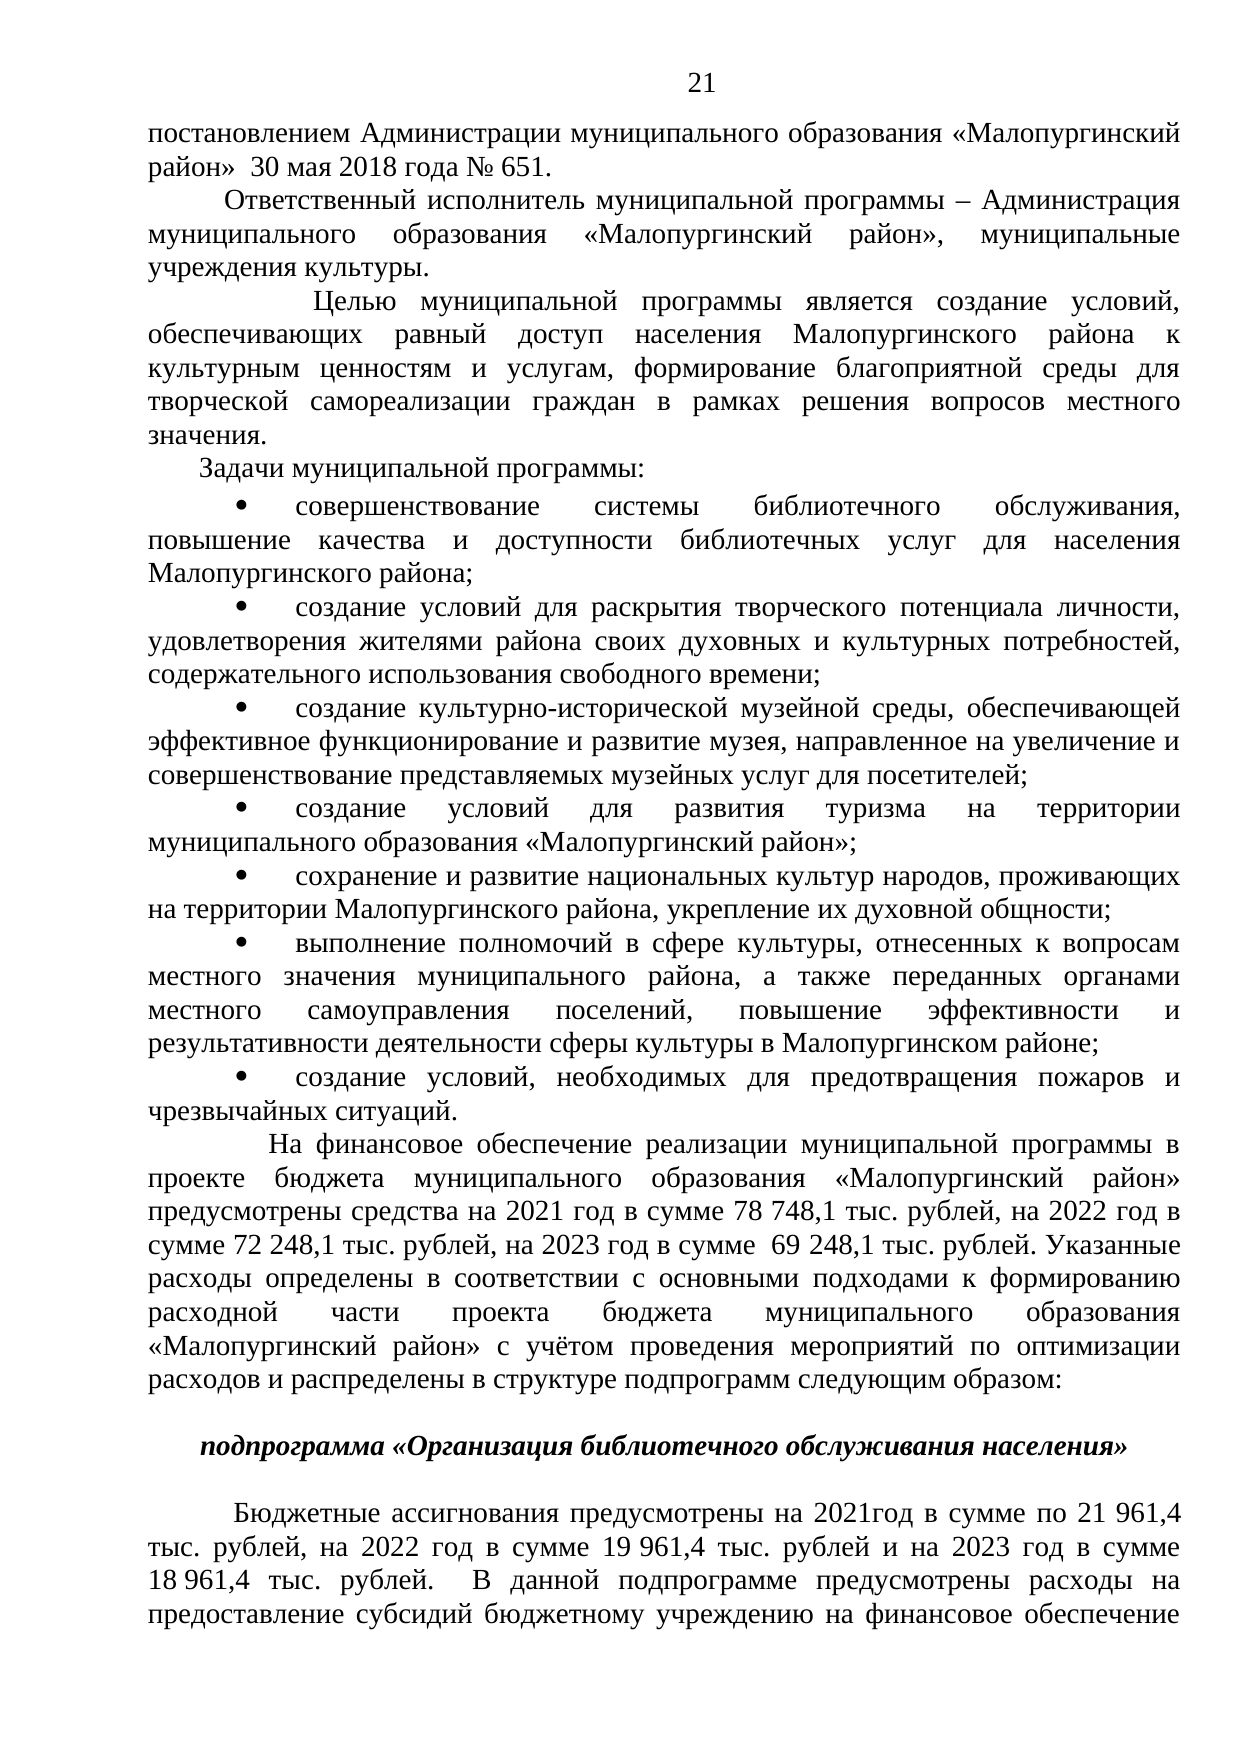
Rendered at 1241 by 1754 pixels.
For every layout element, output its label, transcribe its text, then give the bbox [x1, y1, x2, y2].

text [148, 115, 1181, 182]
text Задачи муниципальной программы: [148, 451, 1181, 484]
list совершенствование системы библиотечного обслуживания, повышение качества и доступности библиотечных услуг для населения Малопургинского района; [148, 488, 1181, 589]
list сохранение и развитие национальных культур народов, проживающих на территории Малопургинского района, укрепление их духовной общности; [148, 858, 1181, 925]
list создание условий для раскрытия творческого потенциала личности, удовлетворения жителями района своих духовных и культурных потребностей, содержательного использования свободного времени; [148, 589, 1181, 690]
text Ответственный исполнитель муниципальной программы – Администрация муниципального образования «Малопургинский район», муниципальные учреждения культуры. [148, 182, 1181, 283]
text Целью муниципальной программы является создание условий, обеспечивающих равный доступ населения Малопургинского района к культурным ценностям и услугам, формирование благоприятной среды для творческой самореализации граждан в рамках решения вопросов местного значения. [148, 283, 1181, 451]
list создание культурно-исторической музейной среды, обеспечивающей эффективное функционирование и развитие музея, направленное на увеличение и совершенствование представляемых музейных услуг для посетителей; [148, 690, 1181, 791]
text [148, 1495, 1181, 1629]
list создание условий, необходимых для предотвращения пожаров и чрезвычайных ситуаций. [148, 1059, 1181, 1126]
list выполнение полномочий в сфере культуры, отнесенных к вопросам местного значения муниципального района, а также переданных органами местного самоуправления поселений, повышение эффективности и результативности деятельности сферы культуры в Малопургинском районе; [148, 925, 1181, 1059]
text подпрограмма «Организация библиотечного обслуживания населения» [148, 1428, 1181, 1462]
list создание условий для развития туризма на территории муниципального образования «Малопургинский район»; [148, 791, 1181, 858]
text На финансовое обеспечение реализации муниципальной программы в проекте бюджета муниципального образования «Малопургинский район» предусмотрены средства на 2021 год в сумме 78 748,1 тыс. рублей, на 2022 год в сумме 72 248,1 тыс. рублей, на 2023 год в сумме 69 248,1 тыс. рублей. Указанные расходы определены в соответствии с основными подходами к формированию расходной части проекта бюджета муниципального образования «Малопургинский район» с учётом проведения мероприятий по оптимизации расходов и распределены в структуре подпрограмм следующим образом: [148, 1126, 1181, 1395]
